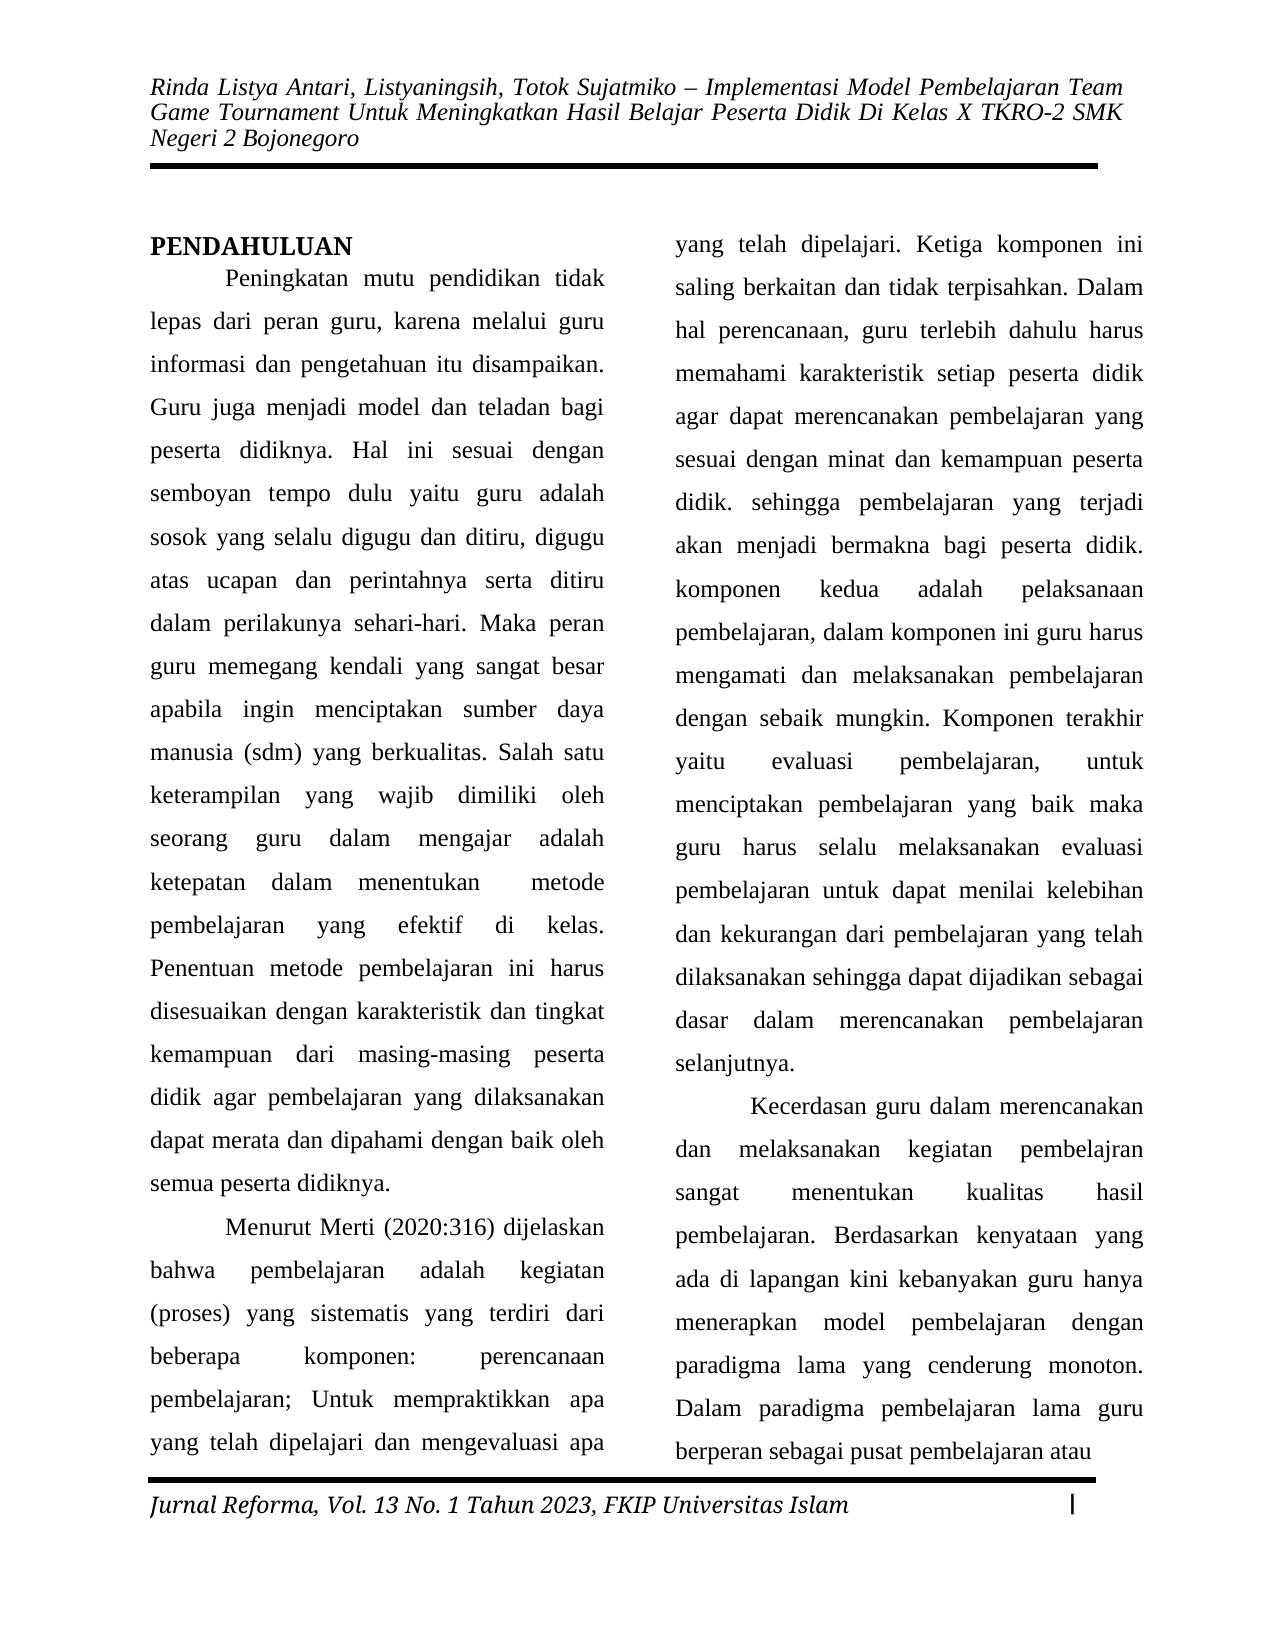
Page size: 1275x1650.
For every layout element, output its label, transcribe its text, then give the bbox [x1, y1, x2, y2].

text Menurut Merti (2020:316) dijelaskan bahwa pembelajaran adalah kegiatan (proses) yang sistematis yang terdiri dari beberapa komponen: perencanaan pembelajaran; Untuk mempraktikkan apa yang telah dipelajari dan mengevaluasi apa yang telah dipelajari. Ketiga komponen ini saling berkaitan dan tidak terpisahkan. Dalam hal perencanaan, guru terlebih dahulu harus memahami karakteristik setiap peserta didik agar dapat merencanakan pembelajaran yang sesuai dengan minat dan kemampuan peserta didik. sehingga pembelajaran yang terjadi akan menjadi bermakna bagi peserta didik. komponen kedua adalah pelaksanaan pembelajaran, dalam komponen ini guru harus mengamati dan melaksanakan pembelajaran dengan sebaik mungkin. Komponen terakhir yaitu evaluasi pembelajaran, untuk menciptakan pembelajaran yang baik maka guru harus selalu melaksanakan evaluasi pembelajaran untuk dapat menilai kelebihan dan kekurangan dari pembelajaran yang telah dilaksanakan sehingga dapat dijadikan sebagai dasar dalam merencanakan pembelajaran selanjutnya. [675, 229, 1144, 1077]
text Menurut Merti (2020:316) dijelaskan bahwa pembelajaran adalah kegiatan (proses) yang sistematis yang terdiri dari beberapa komponen: perencanaan pembelajaran; Untuk mempraktikkan apa yang telah dipelajari dan mengevaluasi apa yang telah dipelajari. Ketiga komponen ini saling berkaitan dan tidak terpisahkan. Dalam hal perencanaan, guru terlebih dahulu harus memahami karakteristik setiap peserta didik agar dapat merencanakan pembelajaran yang sesuai dengan minat dan kemampuan peserta didik. sehingga pembelajaran yang terjadi akan menjadi bermakna bagi peserta didik. komponen kedua adalah pelaksanaan pembelajaran, dalam komponen ini guru harus mengamati dan melaksanakan pembelajaran dengan sebaik mungkin. Komponen terakhir yaitu evaluasi pembelajaran, untuk menciptakan pembelajaran yang baik maka guru harus selalu melaksanakan evaluasi pembelajaran untuk dapat menilai kelebihan dan kekurangan dari pembelajaran yang telah dilaksanakan sehingga dapat dijadikan sebagai dasar dalam merencanakan pembelajaran selanjutnya. [150, 1212, 605, 1456]
text Kecerdasan guru dalam merencanakan dan melaksanakan kegiatan pembelajran sangat menentukan kualitas hasil pembelajaran. Berdasarkan kenyataan yang ada di lapangan kini kebanyakan guru hanya menerapkan model pembelajaran dengan paradigma lama yang cenderung monoton. Dalam paradigma pembelajaran lama guru berperan sebagai pusat pembelajaran atau [675, 1091, 1144, 1465]
text Peningkatan mutu pendidikan tidak lepas dari peran guru, karena melalui guru informasi dan pengetahuan itu disampaikan. Guru juga menjadi model dan teladan bagi peserta didiknya. Hal ini sesuai dengan semboyan tempo dulu yaitu guru adalah sosok yang selalu digugu dan ditiru, digugu atas ucapan dan perintahnya serta ditiru dalam perilakunya sehari-hari. Maka peran guru memegang kendali yang sangat besar apabila ingin menciptakan sumber daya manusia (sdm) yang berkualitas. Salah satu keterampilan yang wajib dimiliki oleh seorang guru dalam mengajar adalah ketepatan dalam menentukan metode pembelajaran yang efektif di kelas. Penentuan metode pembelajaran ini harus disesuaikan dengan karakteristik dan tingkat kemampuan dari masing-masing peserta didik agar pembelajaran yang dilaksanakan dapat merata dan dipahami dengan baik oleh semua peserta didiknya. [150, 263, 605, 1197]
subtitle PENDAHULUAN [150, 229, 605, 263]
